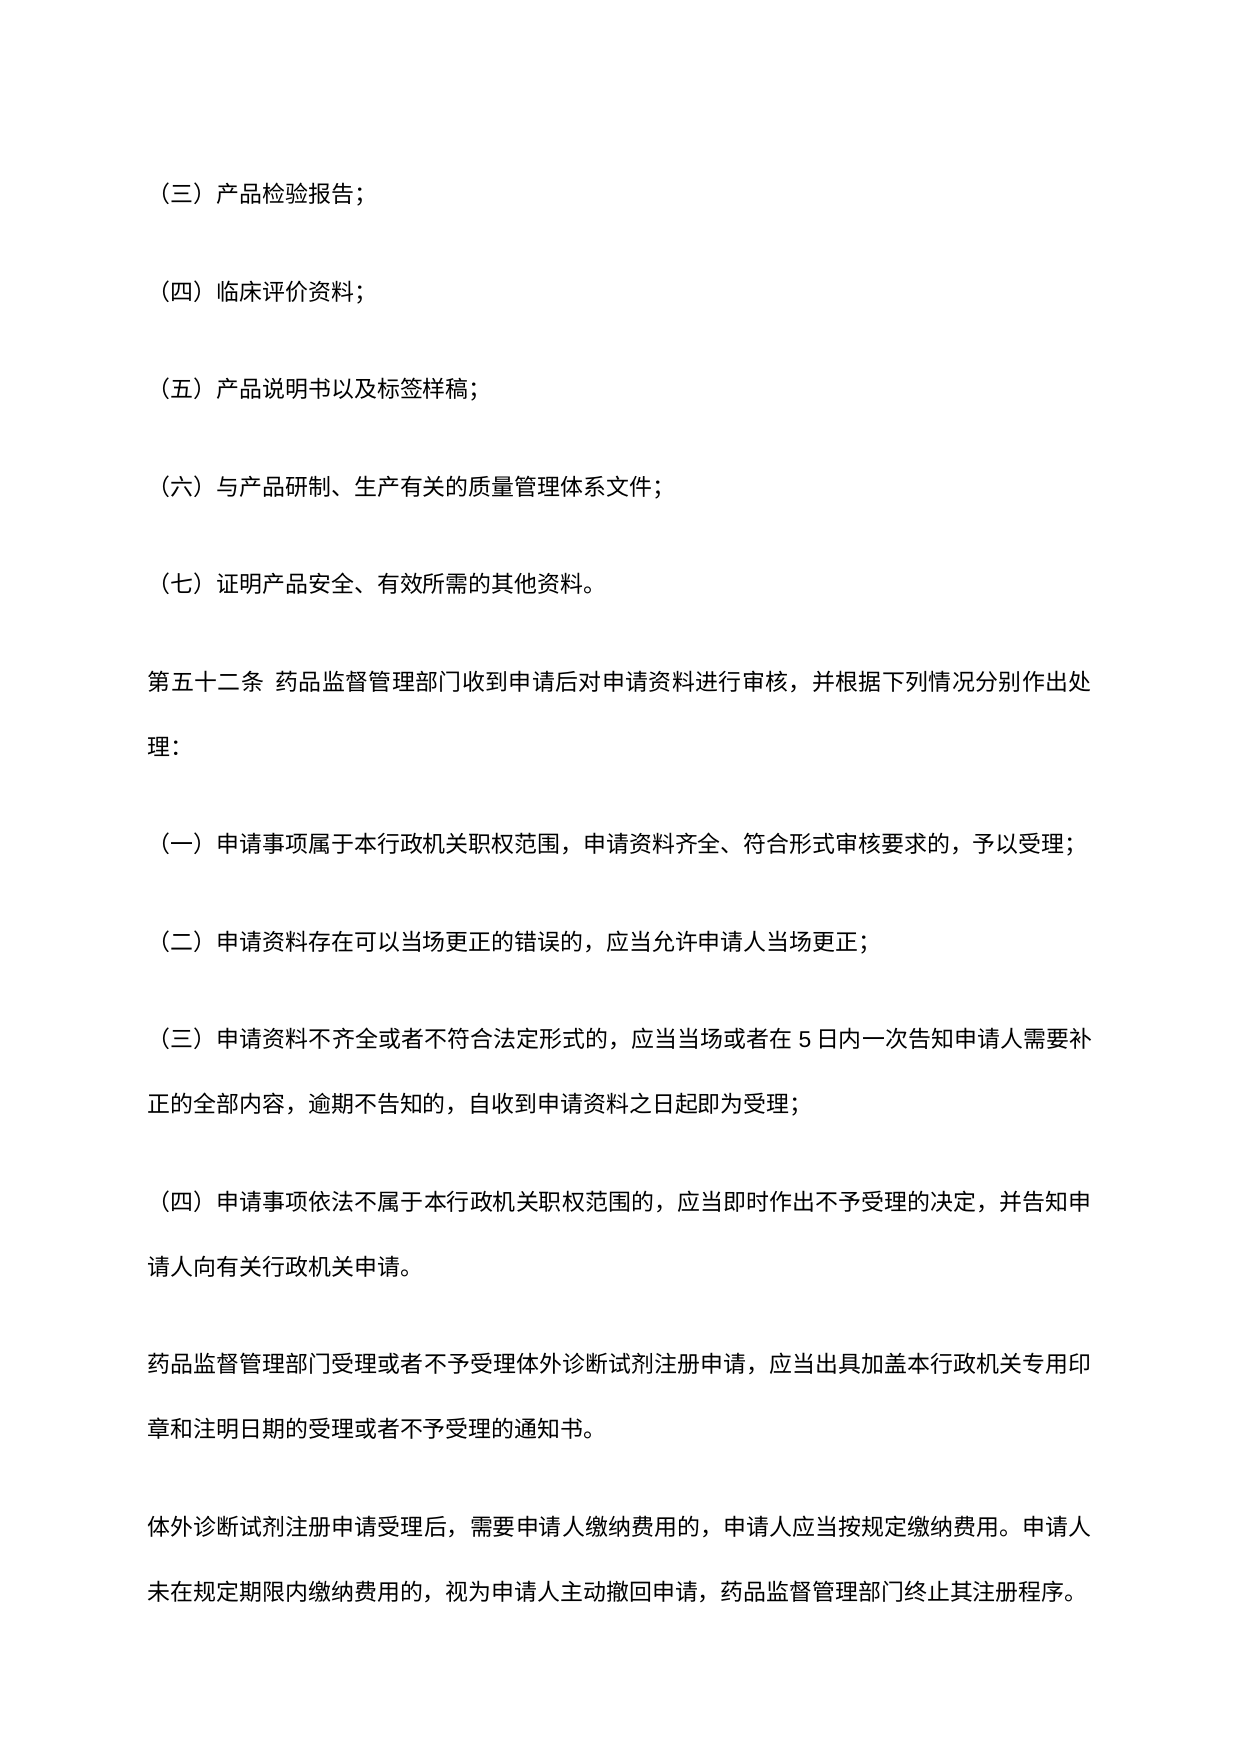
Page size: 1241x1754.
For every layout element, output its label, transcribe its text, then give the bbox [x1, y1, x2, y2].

text 第五十二条 药品监督管理部门收到申请后对申请资料进行审核，并根据下列情况分别作出处理： [148, 648, 1092, 778]
text （五）产品说明书以及标签样稿； [148, 356, 1092, 421]
text （六）与产品研制、生产有关的质量管理体系文件； [148, 453, 1092, 518]
text （七）证明产品安全、有效所需的其他资料。 [148, 551, 1092, 616]
text 药品监督管理部门受理或者不予受理体外诊断试剂注册申请，应当出具加盖本行政机关专用印章和注明日期的受理或者不予受理的通知书。 [148, 1331, 1092, 1461]
text （四）申请事项依法不属于本行政机关职权范围的，应当即时作出不予受理的决定，并告知申请人向有关行政机关申请。 [148, 1168, 1092, 1298]
text （三）产品检验报告； [148, 161, 1092, 226]
text （三）申请资料不齐全或者不符合法定形式的，应当当场或者在5日内一次告知申请人需要补正的全部内容，逾期不告知的，自收到申请资料之日起即为受理； [148, 1006, 1092, 1136]
text （四）临床评价资料； [148, 258, 1092, 323]
text （一）申请事项属于本行政机关职权范围，申请资料齐全、符合形式审核要求的，予以受理； [148, 811, 1092, 876]
text （二）申请资料存在可以当场更正的错误的，应当允许申请人当场更正； [148, 908, 1092, 973]
text 体外诊断试剂注册申请受理后，需要申请人缴纳费用的，申请人应当按规定缴纳费用。申请人未在规定期限内缴纳费用的，视为申请人主动撤回申请，药品监督管理部门终止其注册程序。 [148, 1493, 1092, 1623]
